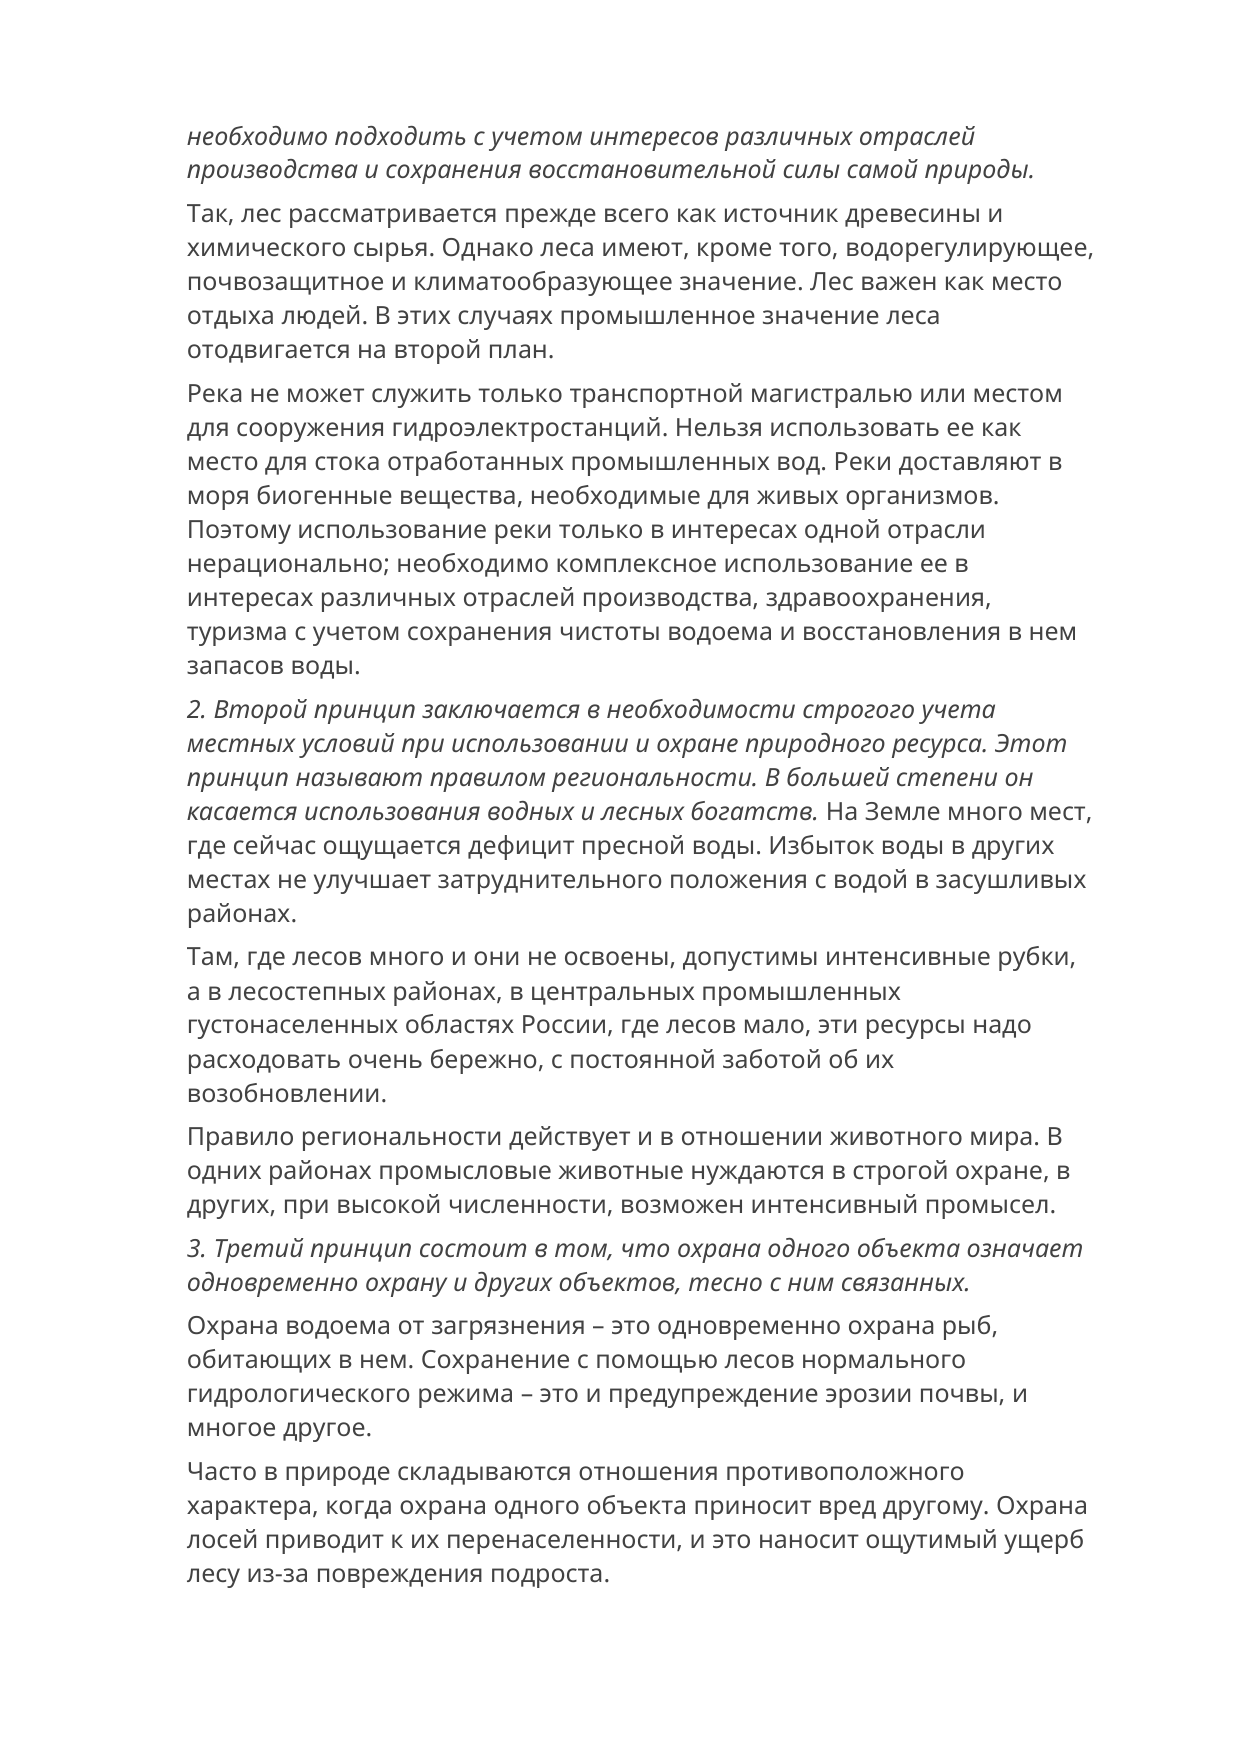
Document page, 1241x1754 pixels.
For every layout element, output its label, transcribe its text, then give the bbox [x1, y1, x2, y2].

text Там, где лесов много и они не освоены, допустимы интенсивные рубки, а в лесостепных районах, в центральных промышленных густонаселенных областях России, где лесов мало, эти ресурсы надо расходовать очень бережно, с постоянной заботой об их возобновлении. [187, 939, 1097, 1109]
text Река не может служить только транспортной магистралью или местом для сооружения гидроэлектростанций. Нельзя использовать ее как место для стока отработанных промышленных вод. Реки доставляют в моря биогенные вещества, необходимые для живых организмов. Поэтому использование реки только в интересах одной отрасли нерационально; необходимо комплексное использование ее в интересах различных отраслей производства, здравоохранения, туризма с учетом сохранения чистоты водоема и восстановления в нем запасов воды. [187, 375, 1097, 682]
text 3. Третий принцип состоит в том, что охрана одного объекта означает одновременно охрану и других объектов, тесно с ним связанных. [187, 1230, 1097, 1298]
text Охрана водоема от загрязнения – это одновременно охрана рыб, обитающих в нем. Сохранение с помощью лесов нормального гидрологического режима – это и предупреждение эрозии почвы, и многое другое. [187, 1308, 1097, 1444]
text 2. Второй принцип заключается в необходимости строгого учета местных условий при использовании и охране природного ресурса. Этот принцип называют правилом региональности. В большей степени он касается использования водных и лесных богатств. На Земле много мест, где сейчас ощущается дефицит пресной воды. Избыток воды в других местах не улучшает затруднительного положения с водой в засушливых районах. [187, 691, 1097, 930]
text Правило региональности действует и в отношении животного мира. В одних районах промысловые животные нуждаются в строгой охране, в других, при высокой численности, возможен интенсивный промысел. [187, 1119, 1097, 1221]
text Так, лес рассматривается прежде всего как источник древесины и химического сырья. Однако леса имеют, кроме того, водорегулирующее, почвозащитное и климатообразующее значение. Лес важен как место отдыха людей. В этих случаях промышленное значение леса отодвигается на второй план. [187, 196, 1097, 366]
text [187, 118, 1097, 186]
text Часто в природе складываются отношения противоположного характера, когда охрана одного объекта приносит вред другому. Охрана лосей приводит к их перенаселенности, и это наносит ощутимый ущерб лесу из-за повреждения подроста. [187, 1453, 1097, 1590]
